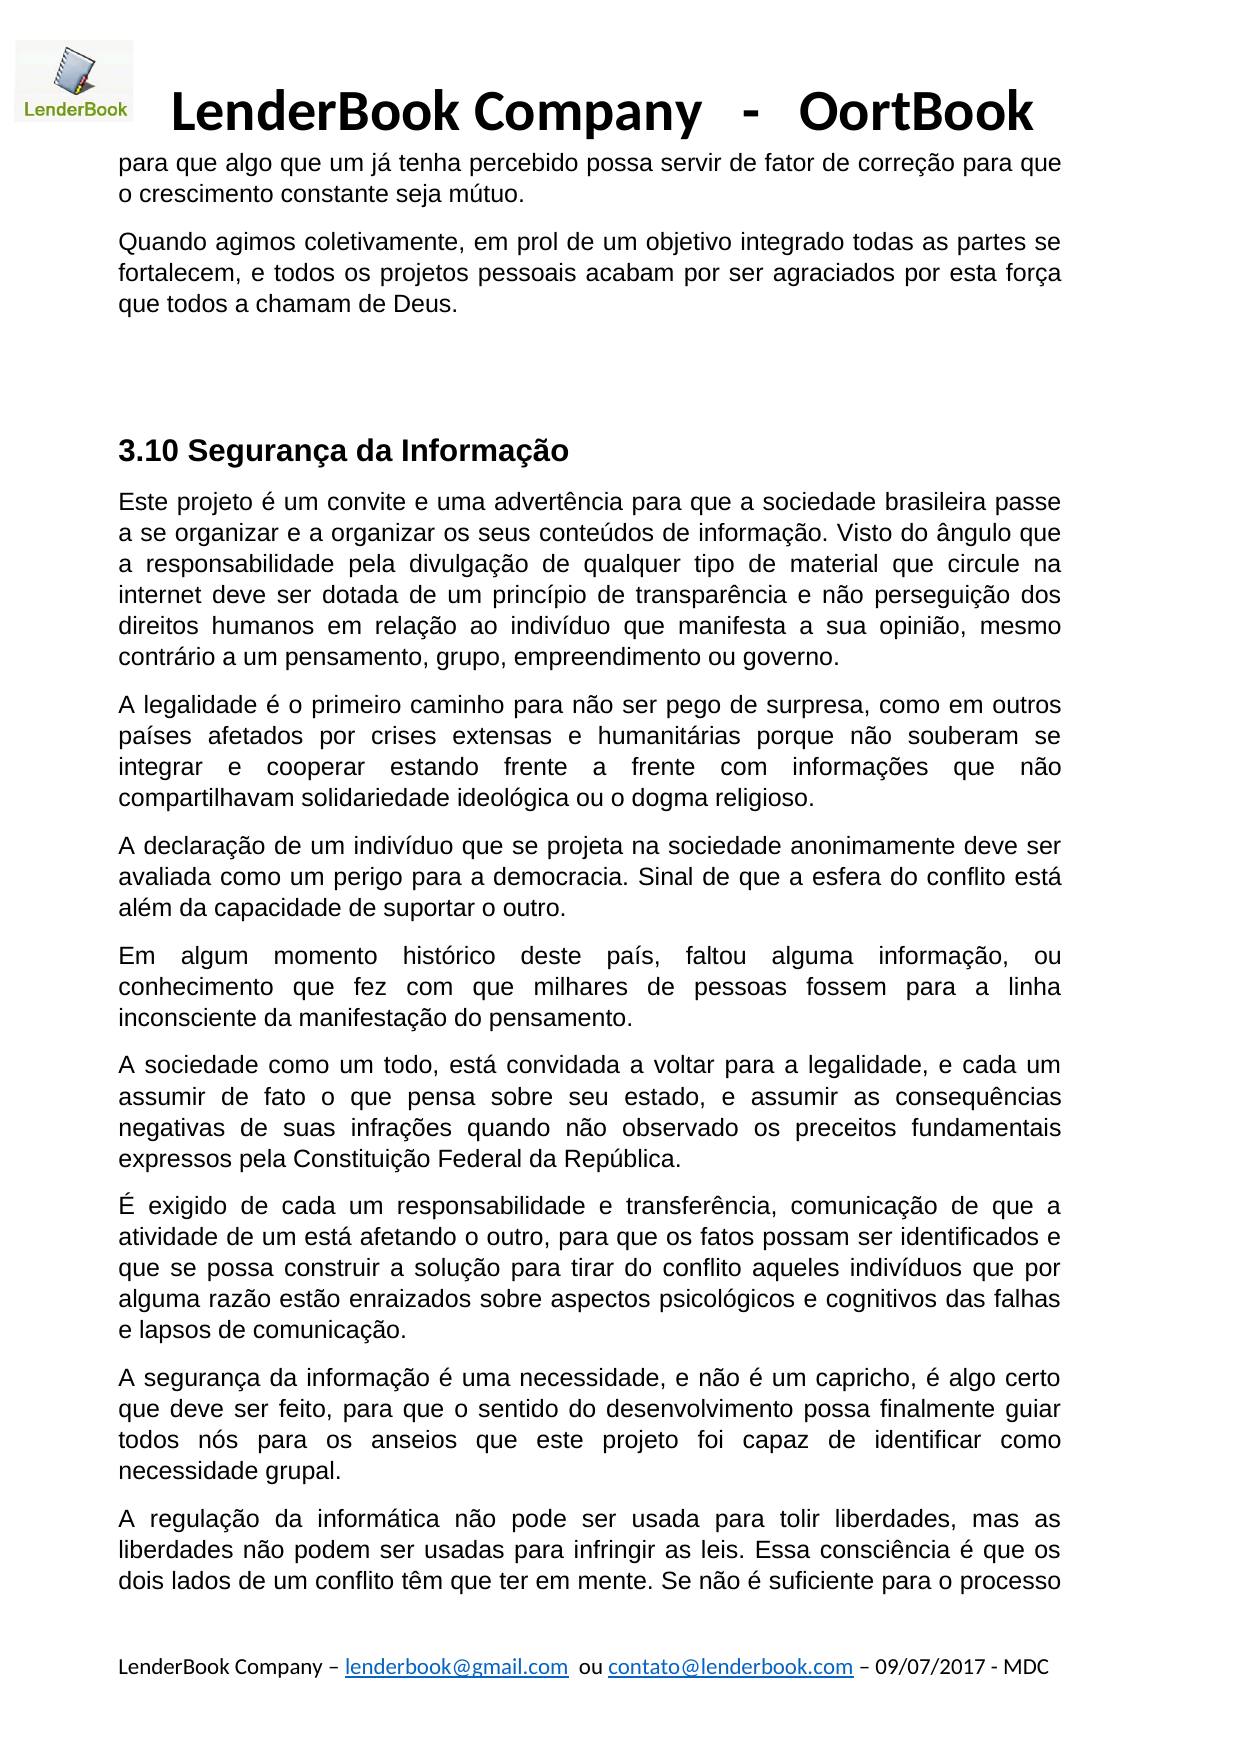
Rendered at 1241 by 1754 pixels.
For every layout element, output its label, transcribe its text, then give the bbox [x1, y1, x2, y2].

text Este projeto é um convite e uma advertência para que a sociedade brasileira passe a se organizar e a organizar os seus conteúdos de informação. Visto do ângulo que a responsabilidade pela divulgação de qualquer tipo de material que circule na internet deve ser dotada de um princípio de transparência e não perseguição dos direitos humanos em relação ao indivíduo que manifesta a sua opinião, mesmo contrário a um pensamento, grupo, empreendimento ou governo. [118, 487, 1063, 671]
text Em algum momento histórico deste país, faltou alguma informação, ou conhecimento que fez com que milhares de pessoas fossem para a linha inconsciente da manifestação do pensamento. [118, 941, 1063, 1031]
text A declaração de um indivíduo que se projeta na sociedade anonimamente deve ser avaliada como um perigo para a democracia. Sinal de que a esfera do conflito está além da capacidade de suportar o outro. [118, 831, 1063, 922]
text A legalidade é o primeiro caminho para não ser pego de surpresa, como em outros países afetados por crises extensas e humanitárias porque não souberam se integrar e cooperar estando frente a frente com informações que não compartilhavam solidariedade ideológica ou o dogma religioso. [118, 690, 1063, 812]
text A segurança da informação é uma necessidade, e não é um capricho, é algo certo que deve ser feito, para que o sentido do desenvolvimento possa finalmente guiar todos nós para os anseios que este projeto foi capaz de identificar como necessidade grupal. [118, 1363, 1063, 1485]
text Quando agimos coletivamente, em prol de um objetivo integrado todas as partes se fortalecem, e todos os projetos pessoais acabam por ser agraciados por esta força que todos a chamam de Deus. [118, 226, 1063, 317]
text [118, 148, 1063, 207]
text A sociedade como um todo, está convidada a voltar para a legalidade, e cada um assumir de fato o que pensa sobre seu estado, e assumir as consequências negativas de suas infrações quando não observado os preceitos fundamentais expressos pela Constituição Federal da República. [118, 1050, 1063, 1172]
picture [14, 40, 134, 122]
text É exigido de cada um responsabilidade e transferência, comunicação de que a atividade de um está afetando o outro, para que os fatos possam ser identificados e que se possa construir a solução para tirar do conflito aqueles indivíduos que por alguma razão estão enraizados sobre aspectos psicológicos e cognitivos das falhas e lapsos de comunicação. [118, 1191, 1063, 1344]
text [118, 1504, 1063, 1595]
text 3.10 Segurança da Informação [118, 432, 1063, 468]
